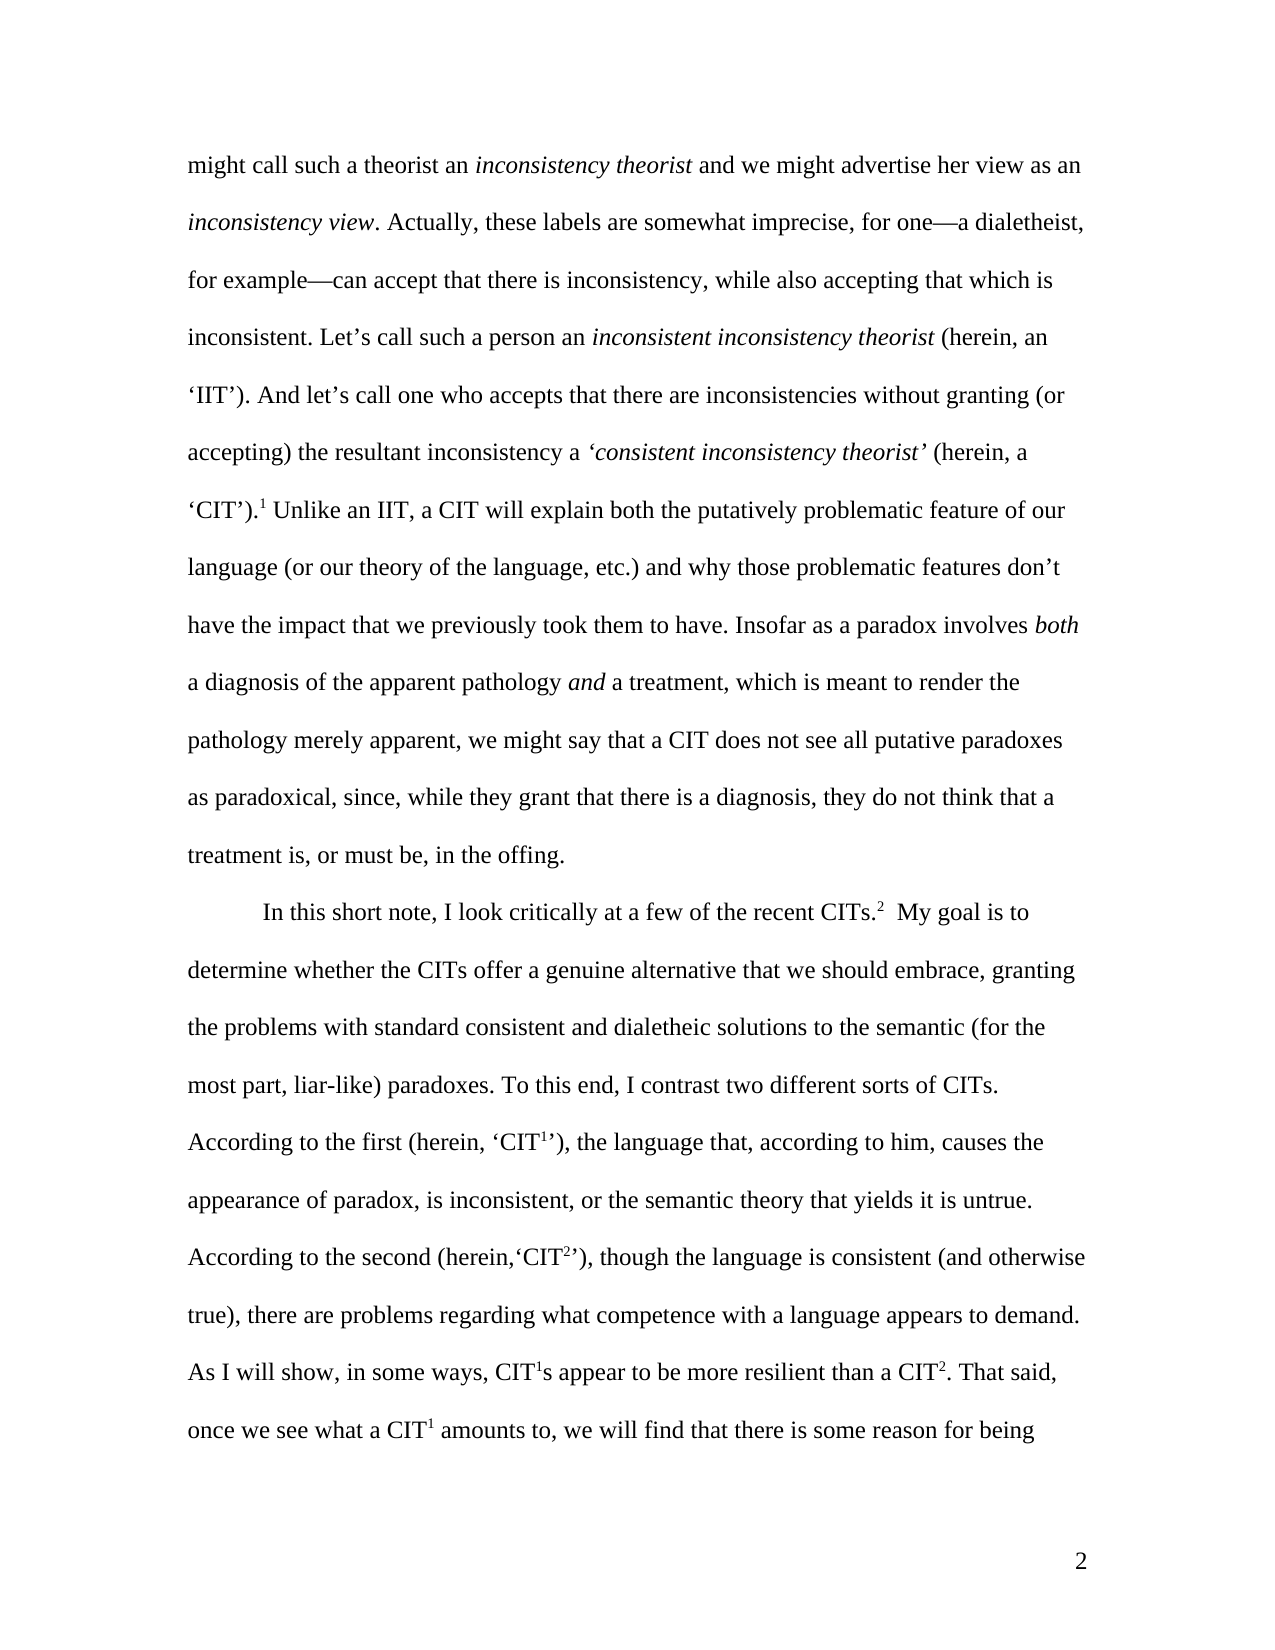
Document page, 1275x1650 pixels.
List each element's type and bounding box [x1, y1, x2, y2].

text [187, 150, 1087, 869]
text [187, 897, 1087, 1444]
